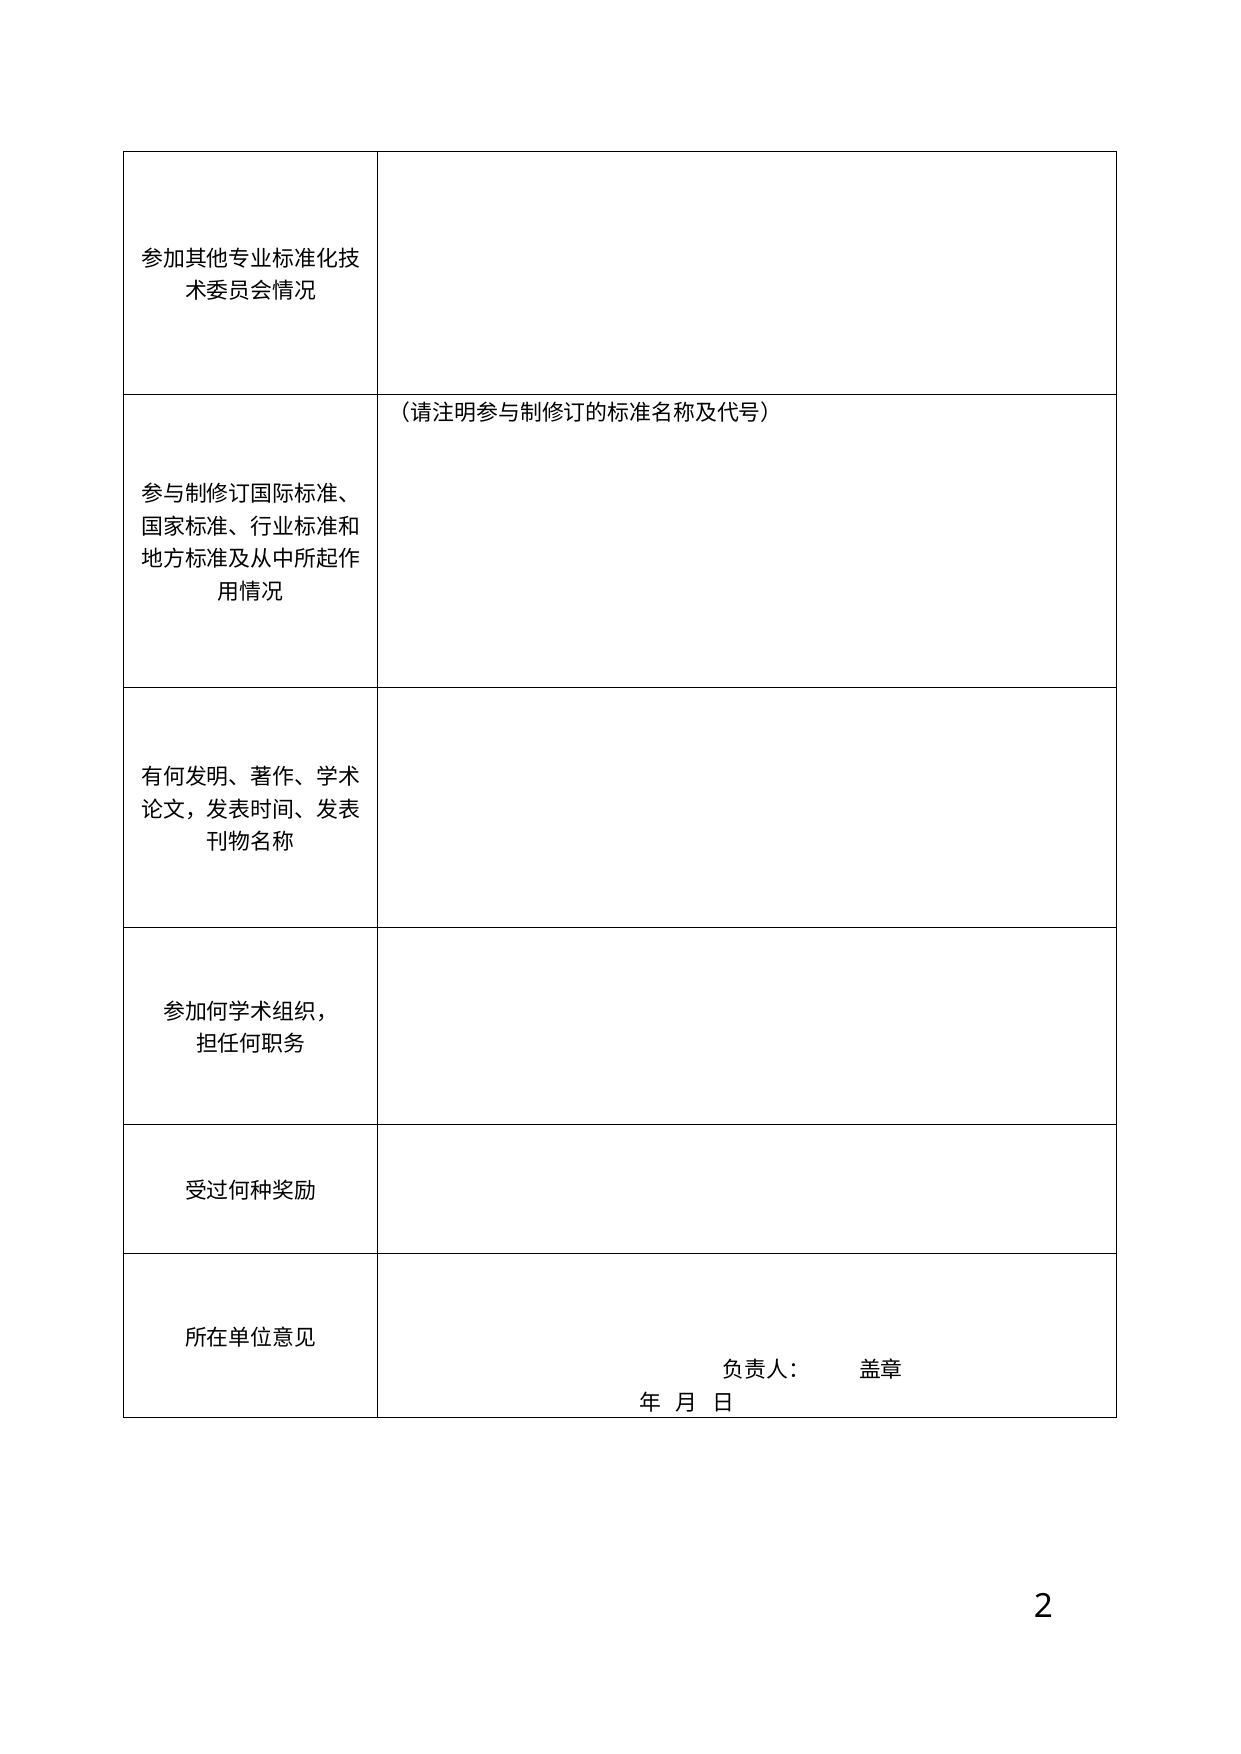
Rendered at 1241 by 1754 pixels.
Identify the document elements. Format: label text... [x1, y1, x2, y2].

table_cell [378, 152, 1116, 393]
table_cell 参加其他专业标准化技术委员会情况 [124, 152, 377, 393]
table_cell [378, 928, 1116, 1123]
table_cell 负责人： 盖章 年 月 日 [378, 1254, 1116, 1417]
table_cell [378, 688, 1116, 927]
table_cell 有何发明、著作、学术论文，发表时间、发表刊物名称 [124, 688, 377, 927]
table_cell [378, 1125, 1116, 1253]
table_cell 受过何种奖励 [124, 1125, 377, 1253]
table_cell 参与制修订国际标准、国家标准、行业标准和地方标准及从中所起作用情况 [124, 395, 377, 687]
table_cell 所在单位意见 [124, 1254, 377, 1417]
table_cell （请注明参与制修订的标准名称及代号） [378, 395, 1116, 687]
table_cell 参加何学术组织， 担任何职务 [124, 928, 377, 1123]
